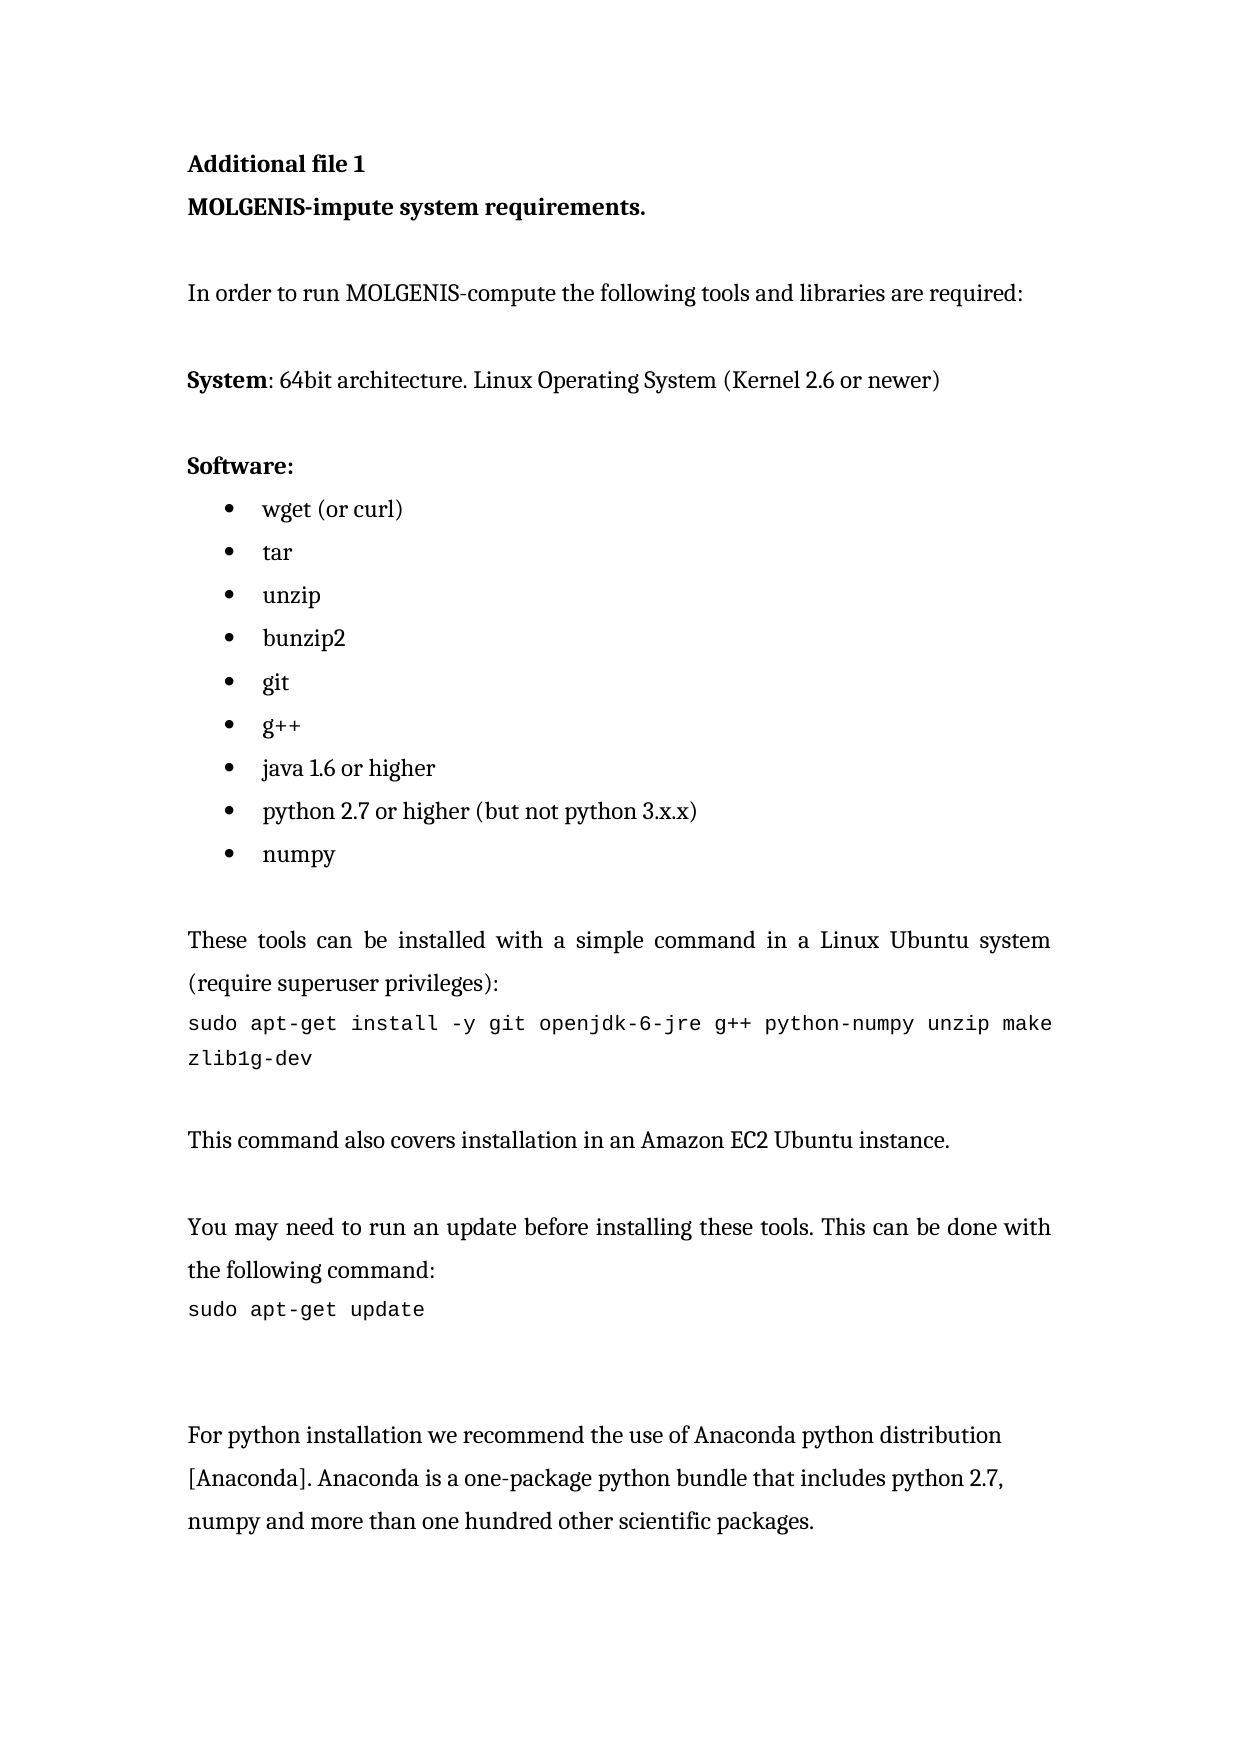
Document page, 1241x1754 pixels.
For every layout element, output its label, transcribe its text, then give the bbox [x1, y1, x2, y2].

list java 1.6 or higher [225, 754, 1053, 782]
text MOLGENIS-impute system requirements. [187, 193, 1053, 222]
text Additional file 1 [187, 150, 1053, 179]
list bunzip2 [225, 624, 1053, 653]
text Software: [187, 452, 1053, 481]
text sudo apt-get install -y git openjdk-6-jre g++ python-numpy unzip make zlib1g-dev [187, 1012, 1053, 1072]
list wget (or curl) [225, 495, 1053, 524]
text For python installation we recommend the use of Anaconda python distribution [Anaconda]. Anaconda is a one-package python bundle that includes python 2.7, numpy and more than one hundred other scientific packages. [187, 1421, 1053, 1536]
text This command also covers installation in an Amazon EC2 Ubuntu instance. [187, 1126, 1053, 1155]
text You may need to run an update before installing these tools. This can be done with the following command: [187, 1213, 1053, 1284]
list unzip [225, 581, 1053, 610]
list numpy [225, 840, 1053, 869]
text These tools can be installed with a simple command in a Linux Ubuntu system (require superuser privileges): [187, 926, 1053, 998]
list g++ [225, 711, 1053, 739]
list python 2.7 or higher (but not python 3.x.x) [225, 797, 1053, 826]
list git [225, 667, 1053, 696]
list tar [225, 538, 1053, 567]
text System: 64bit architecture. Linux Operating System (Kernel 2.6 or newer) [187, 366, 1053, 394]
text In order to run MOLGENIS-compute the following tools and libraries are required: [187, 279, 1053, 308]
text sudo apt-get update [187, 1299, 1053, 1323]
